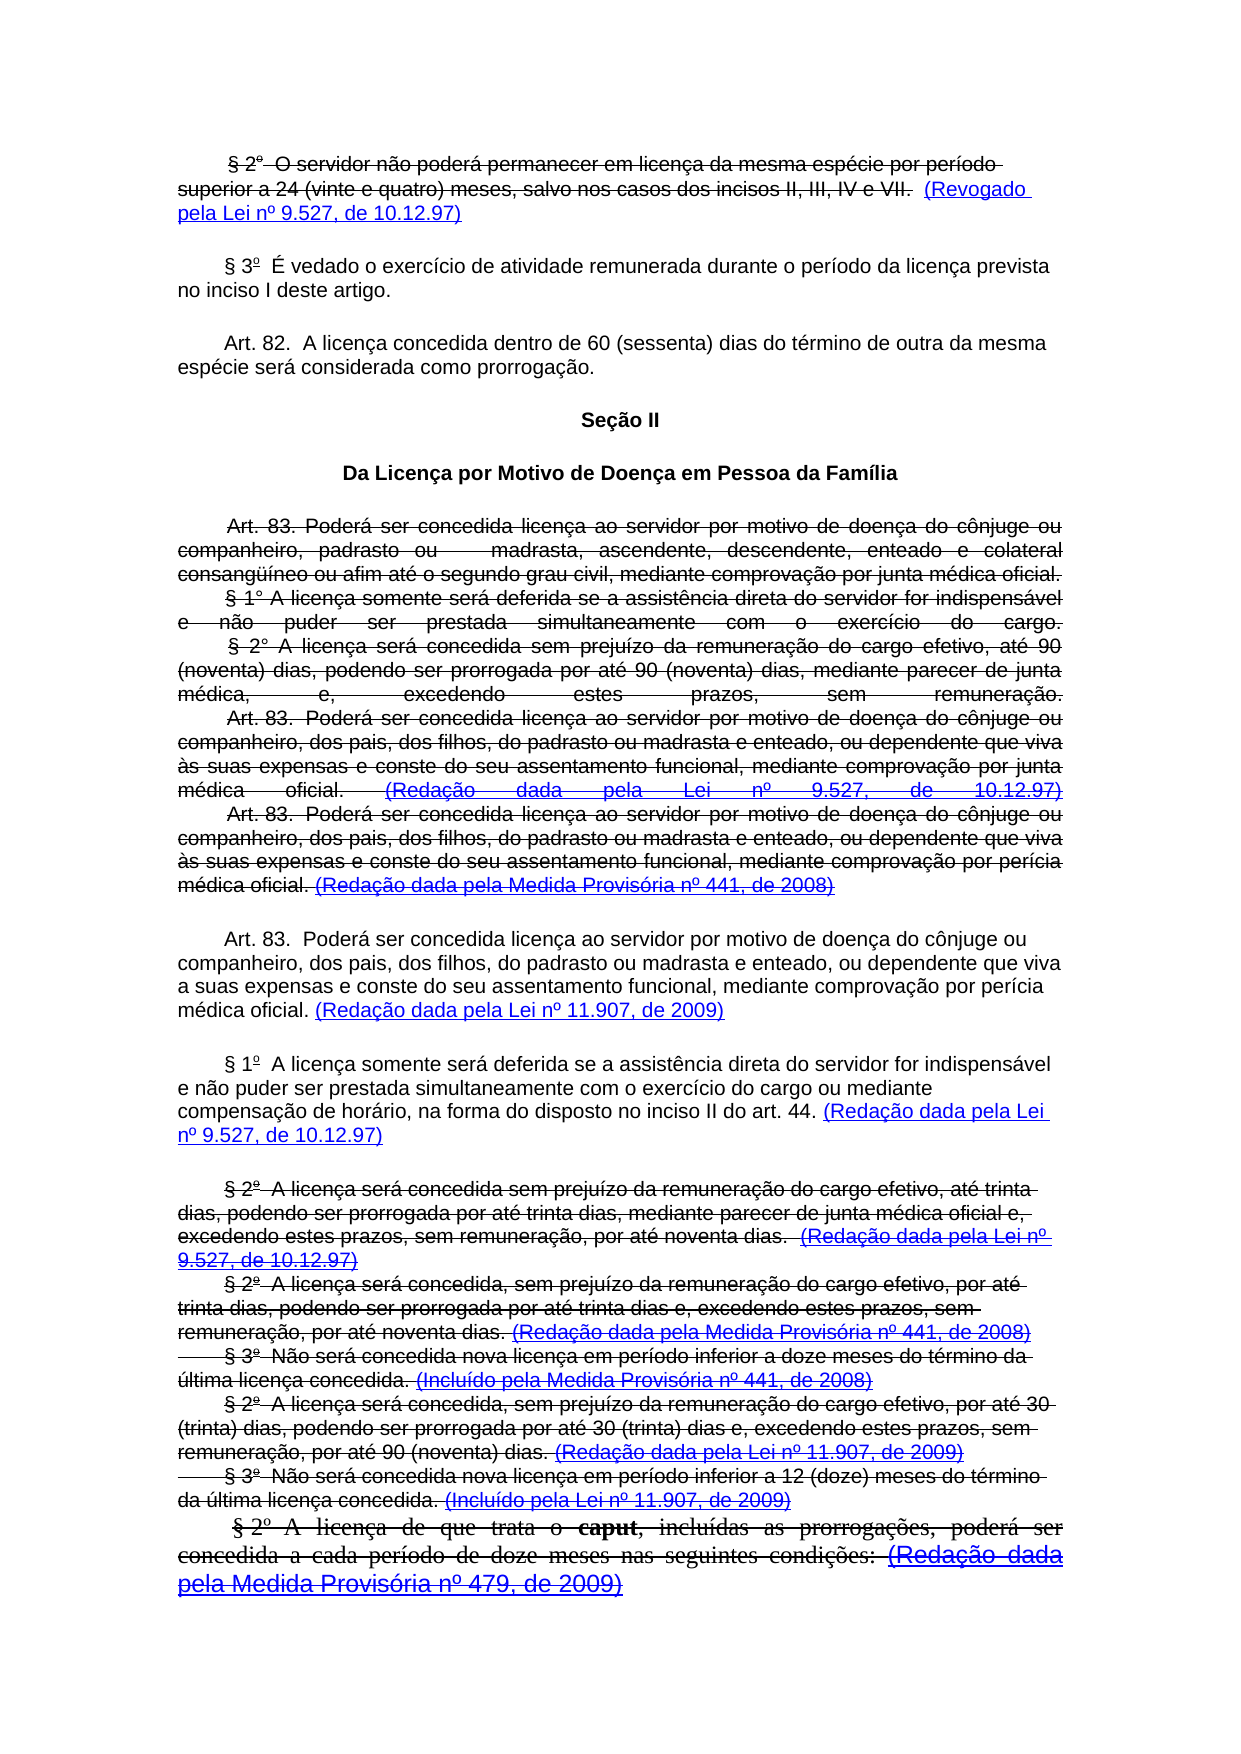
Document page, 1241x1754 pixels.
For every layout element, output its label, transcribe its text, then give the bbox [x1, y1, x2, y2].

text § 1o A licença somente será deferida se a assistência direta do servidor for indispensável e não puder ser prestada simultaneamente com o exercício do cargo ou mediante compensação de horário, na forma do disposto no inciso II do art. 44. (Redação dada pela Lei nº 9.527, de 10.12.97) [177, 1051, 1063, 1147]
text § 2o A licença será concedida, sem prejuízo da remuneração do cargo efetivo, por até 30 (trinta) dias, podendo ser prorrogada por até 30 (trinta) dias e, excedendo estes prazos, sem remuneração, por até 90 (noventa) dias. (Redação dada pela Lei nº 11.907, de 2009) [177, 1392, 1063, 1464]
text § 2o A licença será concedida sem prejuízo da remuneração do cargo efetivo, até trinta dias, podendo ser prorrogada por até trinta dias, mediante parecer de junta médica oficial e, excedendo estes prazos, sem remuneração, por até noventa dias. (Redação dada pela Lei nº 9.527, de 10.12.97) § 2o A licença será concedida, sem prejuízo da remuneração do cargo efetivo, por até trinta dias, podendo ser prorrogada por até trinta dias e, excedendo estes prazos, sem remuneração, por até noventa dias. (Redação dada pela Medida Provisória nº 441, de 2008) § 3o Não será concedida nova licença em período inferior a doze meses do término da última licença concedida. (Incluído pela Medida Provisória nº 441, de 2008) [177, 1176, 1063, 1392]
text Seção II [177, 408, 1063, 432]
text § 2º A licença de que trata o caput, incluídas as prorrogações, poderá ser concedida a cada período de doze meses nas seguintes condições: (Redação dada pela Medida Provisória nº 479, de 2009) [177, 1512, 1063, 1556]
text Da Licença por Motivo de Doença em Pessoa da Família [177, 461, 1063, 485]
text § 2o O servidor não poderá permanecer em licença da mesma espécie por período superior a 24 (vinte e quatro) meses, salvo nos casos dos incisos II, III, IV e VII. (Revogado pela Lei nº 9.527, de 10.12.97) [177, 148, 1063, 224]
text Art. 82. A licença concedida dentro de 60 (sessenta) dias do término de outra da mesma espécie será considerada como prorrogação. [177, 331, 1063, 378]
text Art. 83. Poderá ser concedida licença ao servidor por motivo de doença do cônjuge ou companheiro, dos pais, dos filhos, do padrasto ou madrasta e enteado, ou dependente que viva a suas expensas e conste do seu assentamento funcional, mediante comprovação por perícia médica oficial. (Redação dada pela Lei nº 11.907, de 2009) [177, 926, 1063, 1022]
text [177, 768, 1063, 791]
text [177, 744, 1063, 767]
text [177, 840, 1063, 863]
text § 3o Não será concedida nova licença em período inferior a 12 (doze) meses do término da última licença concedida. (Incluído pela Lei nº 11.907, de 2009) [177, 1464, 1063, 1512]
text § 3o É vedado o exercício de atividade remunerada durante o período da licença prevista no inciso I deste artigo. [177, 253, 1063, 301]
text § 2º A licença de que trata o caput, incluídas as prorrogações, poderá ser concedida a cada período de doze meses nas seguintes condições: (Redação dada pela Medida Provisória nº 479, de 2009) [177, 1557, 1063, 1598]
